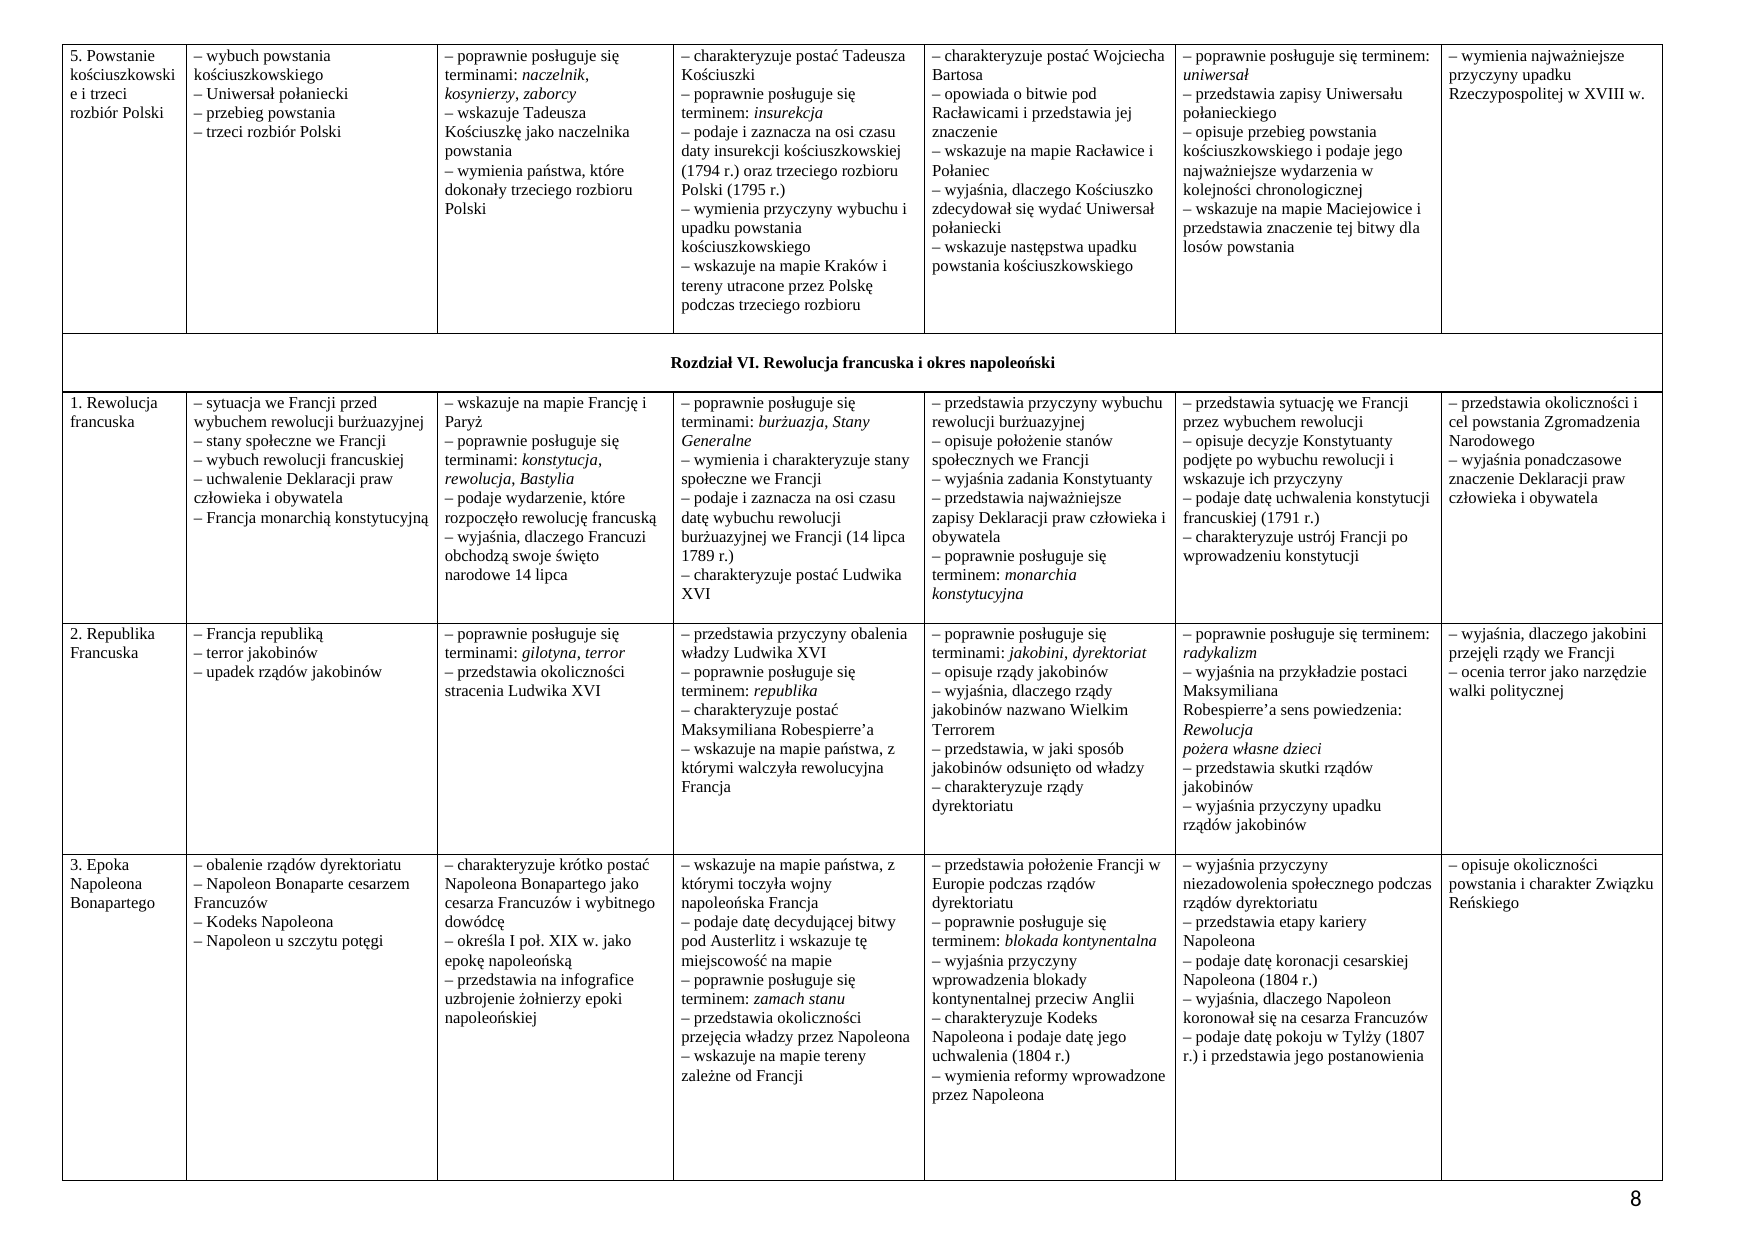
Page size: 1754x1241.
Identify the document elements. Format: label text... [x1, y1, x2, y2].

table_cell – wskazuje na mapie Francję i Paryż – poprawnie posługuje się terminami: konstytucja, rewolucja, Bastylia – podaje wydarzenie, które rozpoczęło rewolucję francuską – wyjaśnia, dlaczego Francuzi obchodzą swoje święto narodowe 14 lipca [438, 393, 673, 622]
table_cell – obalenie rządów dyrektoriatu – Napoleon Bonaparte cesarzem Francuzów – Kodeks Napoleona – Napoleon u szczytu potęgi [187, 855, 437, 1180]
table_cell Rozdział VI. Rewolucja francuska i okres napoleoński [63, 334, 1662, 391]
table_cell – charakteryzuje postać Wojciecha Bartosa – opowiada o bitwie pod Racławicami i przedstawia jej znaczenie – wskazuje na mapie Racławice i Połaniec – wyjaśnia, dlaczego Kościuszko zdecydował się wydać Uniwersał połaniecki – wskazuje następstwa upadku powstania kościuszkowskiego [925, 45, 1175, 333]
table_cell – sytuacja we Francji przed wybuchem rewolucji burżuazyjnej – stany społeczne we Francji – wybuch rewolucji francuskiej – uchwalenie Deklaracji praw człowieka i obywatela – Francja monarchią konstytucyjną [187, 393, 437, 622]
table_cell – poprawnie posługuje się terminem: radykalizm – wyjaśnia na przykładzie postaci Maksymiliana Robespierre’a sens powiedzenia: Rewolucja pożera własne dzieci – przedstawia skutki rządów jakobinów – wyjaśnia przyczyny upadku rządów jakobinów [1176, 624, 1441, 853]
table_cell – wymienia najważniejsze przyczyny upadku Rzeczypospolitej w XVIII w. [1442, 45, 1662, 333]
table_cell 3. Epoka Napoleona Bonapartego [63, 855, 186, 1180]
table_cell – przedstawia okoliczności i cel powstania Zgromadzenia Narodowego – wyjaśnia ponadczasowe znaczenie Deklaracji praw człowieka i obywatela [1442, 393, 1662, 622]
table_cell – przedstawia położenie Francji w Europie podczas rządów dyrektoriatu – poprawnie posługuje się terminem: blokada kontynentalna – wyjaśnia przyczyny wprowadzenia blokady kontynentalnej przeciw Anglii – charakteryzuje Kodeks Napoleona i podaje datę jego uchwalenia (1804 r.) – wymienia reformy wprowadzone przez Napoleona [925, 855, 1175, 1180]
table_cell – przedstawia sytuację we Francji przez wybuchem rewolucji – opisuje decyzje Konstytuanty podjęte po wybuchu rewolucji i wskazuje ich przyczyny – podaje datę uchwalenia konstytucji francuskiej (1791 r.) – charakteryzuje ustrój Francji po wprowadzeniu konstytucji [1176, 393, 1441, 622]
table_cell – poprawnie posługuje się terminem: uniwersał – przedstawia zapisy Uniwersału połanieckiego – opisuje przebieg powstania kościuszkowskiego i podaje jego najważniejsze wydarzenia w kolejności chronologicznej – wskazuje na mapie Maciejowice i przedstawia znaczenie tej bitwy dla losów powstania [1176, 45, 1441, 333]
table_cell – wyjaśnia przyczyny niezadowolenia społecznego podczas rządów dyrektoriatu – przedstawia etapy kariery Napoleona – podaje datę koronacji cesarskiej Napoleona (1804 r.) – wyjaśnia, dlaczego Napoleon koronował się na cesarza Francuzów – podaje datę pokoju w Tylży (1807 r.) i przedstawia jego postanowienia [1176, 855, 1441, 1180]
table_cell – przedstawia przyczyny wybuchu rewolucji burżuazyjnej – opisuje położenie stanów społecznych we Francji – wyjaśnia zadania Konstytuanty – przedstawia najważniejsze zapisy Deklaracji praw człowieka i obywatela – poprawnie posługuje się terminem: monarchia konstytucyjna [925, 393, 1175, 622]
table_cell 1. Rewolucja francuska [63, 393, 186, 622]
table_cell 5. Powstanie kościuszkowskie i trzeci rozbiór Polski [63, 45, 186, 333]
table_cell – poprawnie posługuje się terminami: burżuazja, Stany Generalne – wymienia i charakteryzuje stany społeczne we Francji – podaje i zaznacza na osi czasu datę wybuchu rewolucji burżuazyjnej we Francji (14 lipca 1789 r.) – charakteryzuje postać Ludwika XVI [674, 393, 924, 622]
table_cell – opisuje okoliczności powstania i charakter Związku Reńskiego [1442, 855, 1662, 1180]
table_cell – poprawnie posługuje się terminami: naczelnik, kosynierzy, zaborcy – wskazuje Tadeusza Kościuszkę jako naczelnika powstania – wymienia państwa, które dokonały trzeciego rozbioru Polski [438, 45, 673, 333]
table_cell – charakteryzuje postać Tadeusza Kościuszki – poprawnie posługuje się terminem: insurekcja – podaje i zaznacza na osi czasu daty insurekcji kościuszkowskiej (1794 r.) oraz trzeciego rozbioru Polski (1795 r.) – wymienia przyczyny wybuchu i upadku powstania kościuszkowskiego – wskazuje na mapie Kraków i tereny utracone przez Polskę podczas trzeciego rozbioru [674, 45, 924, 333]
table_cell – wybuch powstania kościuszkowskiego – Uniwersał połaniecki – przebieg powstania – trzeci rozbiór Polski [187, 45, 437, 333]
table_cell – poprawnie posługuje się terminami: jakobini, dyrektoriat – opisuje rządy jakobinów – wyjaśnia, dlaczego rządy jakobinów nazwano Wielkim Terrorem – przedstawia, w jaki sposób jakobinów odsunięto od władzy – charakteryzuje rządy dyrektoriatu [925, 624, 1175, 853]
table_cell – Francja republiką – terror jakobinów – upadek rządów jakobinów [187, 624, 437, 853]
table_cell – wskazuje na mapie państwa, z którymi toczyła wojny napoleońska Francja – podaje datę decydującej bitwy pod Austerlitz i wskazuje tę miejscowość na mapie – poprawnie posługuje się terminem: zamach stanu – przedstawia okoliczności przejęcia władzy przez Napoleona – wskazuje na mapie tereny zależne od Francji [674, 855, 924, 1180]
table_cell – przedstawia przyczyny obalenia władzy Ludwika XVI – poprawnie posługuje się terminem: republika – charakteryzuje postać Maksymiliana Robespierre’a – wskazuje na mapie państwa, z którymi walczyła rewolucyjna Francja [674, 624, 924, 853]
table_cell – poprawnie posługuje się terminami: gilotyna, terror – przedstawia okoliczności stracenia Ludwika XVI [438, 624, 673, 853]
table_cell – charakteryzuje krótko postać Napoleona Bonapartego jako cesarza Francuzów i wybitnego dowódcę – określa I poł. XIX w. jako epokę napoleońską – przedstawia na infografice uzbrojenie żołnierzy epoki napoleońskiej [438, 855, 673, 1180]
table_cell 2. Republika Francuska [63, 624, 186, 853]
table_cell – wyjaśnia, dlaczego jakobini przejęli rządy we Francji – ocenia terror jako narzędzie walki politycznej [1442, 624, 1662, 853]
